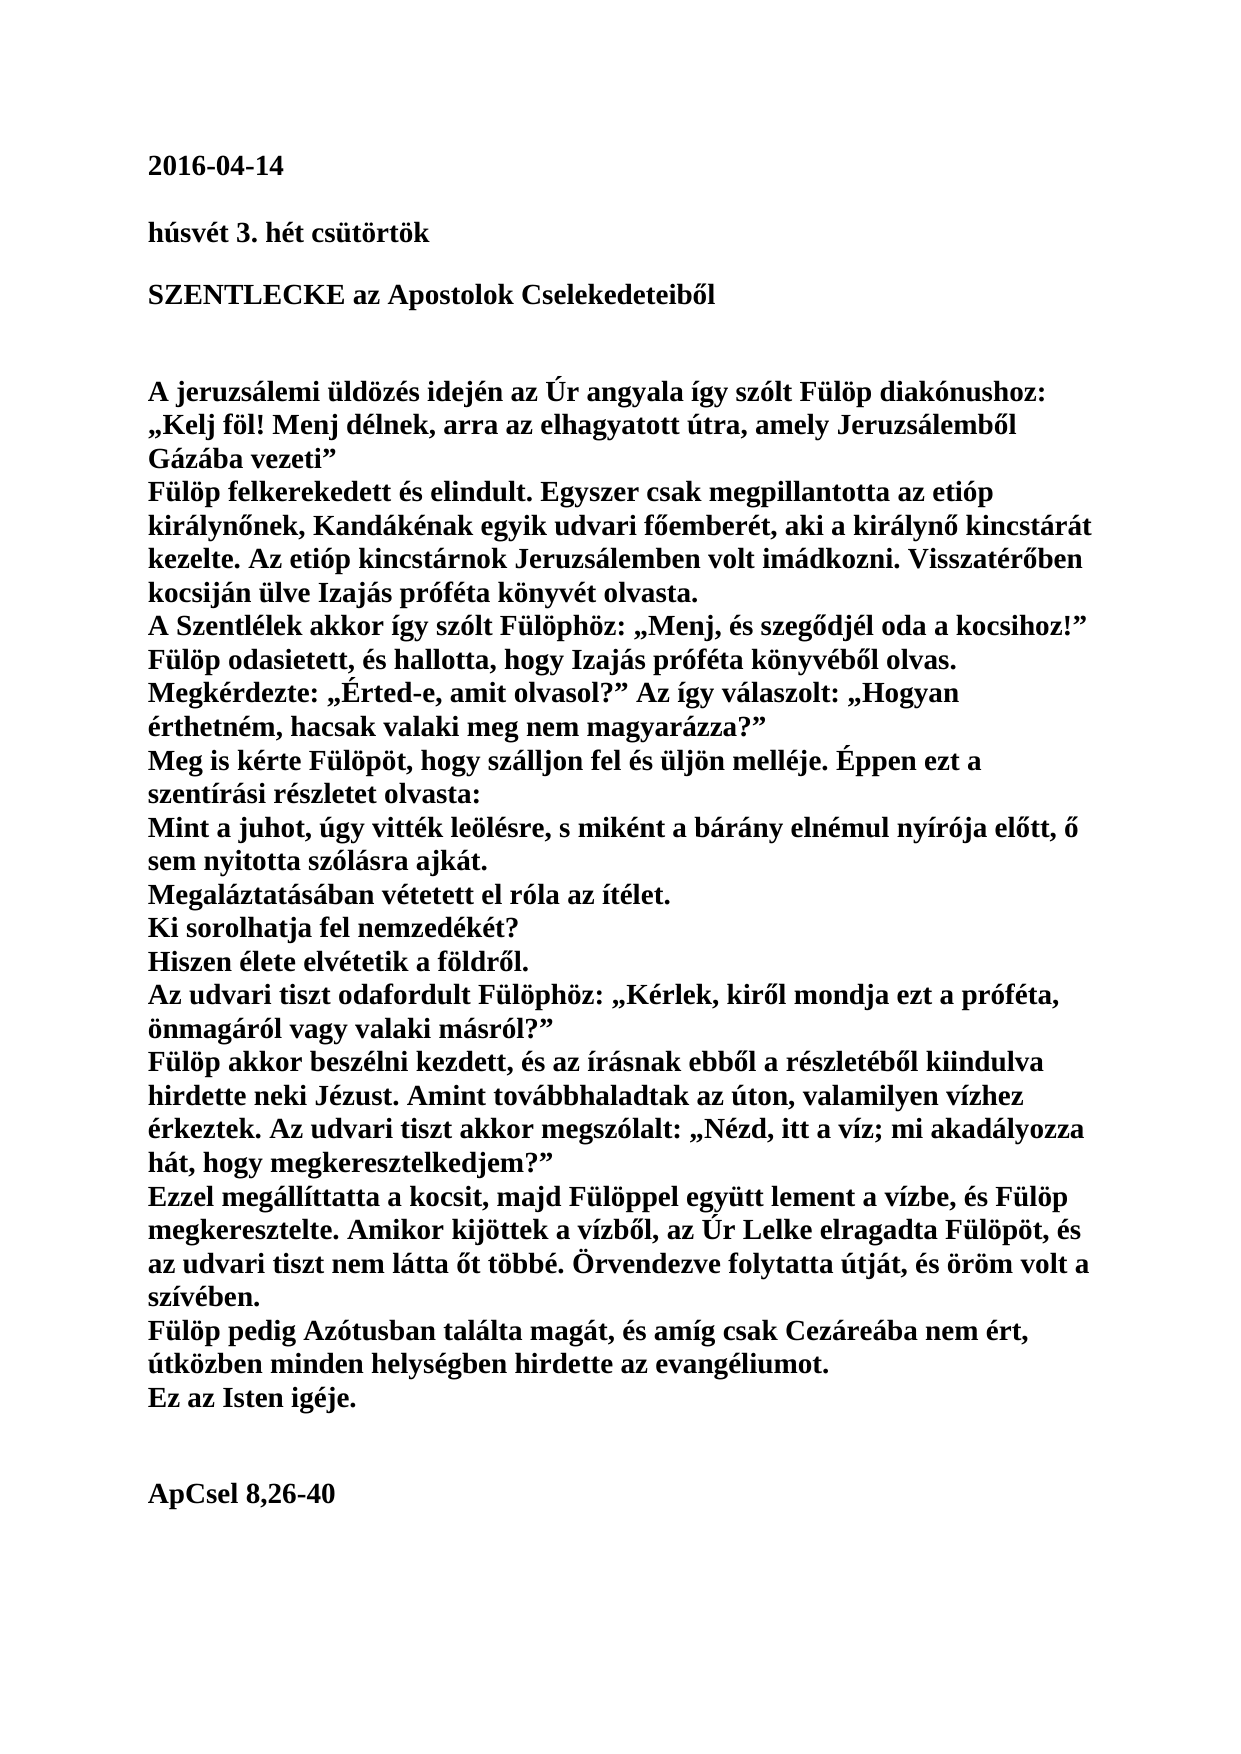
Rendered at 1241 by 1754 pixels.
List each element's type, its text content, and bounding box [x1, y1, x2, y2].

text SZENTLECKE az Apostolok Cselekedeteiből [148, 277, 1093, 311]
text 2016-04-14 húsvét 3. hét csütörtök [148, 148, 1093, 248]
text ApCsel 8,26-40 [148, 1443, 1093, 1510]
text A jeruzsálemi üldözés idején az Úr angyala így szólt Fülöp diakónushoz: „Kelj föl! Menj délnek, arra az elhagyatott útra, amely Jeruzsálemből Gázába vezeti” Fülöp felkerekedett és elindult. Egyszer csak megpillantotta az etióp királynőnek, Kandákénak egyik udvari főemberét, aki a királynő kincstárát kezelte. Az etióp kincstárnok Jeruzsálemben volt imádkozni. Visszatérőben kocsiján ülve Izajás próféta könyvét olvasta. A Szentlélek akkor így szólt Fülöphöz: „Menj, és szegődjél oda a kocsihoz!” Fülöp odasietett, és hallotta, hogy Izajás próféta könyvéből olvas. Megkérdezte: „Érted-e, amit olvasol?” Az így válaszolt: „Hogyan érthetném, hacsak valaki meg nem magyarázza?” Meg is kérte Fülöpöt, hogy szálljon fel és üljön melléje. Éppen ezt a szentírási részletet olvasta: Mint a juhot, úgy vitték leölésre, s miként a bárány elnémul nyírója előtt, ő sem nyitotta szólásra ajkát. Megaláztatásában vétetett el róla az ítélet. Ki sorolhatja fel nemzedékét? Hiszen élete elvétetik a földről. Az udvari tiszt odafordult Fülöphöz: „Kérlek, kiről mondja ezt a próféta, önmagáról vagy valaki másról?” Fülöp akkor beszélni kezdett, és az írásnak ebből a részletéből kiindulva hirdette neki Jézust. Amint továbbhaladtak az úton, valamilyen vízhez érkeztek. Az udvari tiszt akkor megszólalt: „Nézd, itt a víz; mi akadályozza hát, hogy megkeresztelkedjem?” Ezzel megállíttatta a kocsit, majd Fülöppel együtt lement a vízbe, és Fülöp megkeresztelte. Amikor kijöttek a vízből, az Úr Lelke elragadta Fülöpöt, és az udvari tiszt nem látta őt többé. Örvendezve folytatta útját, és öröm volt a szívében. Fülöp pedig Azótusban találta magát, és amíg csak Cezáreába nem ért, útközben minden helységben hirdette az evangéliumot. Ez az Isten igéje. [148, 340, 1093, 1413]
